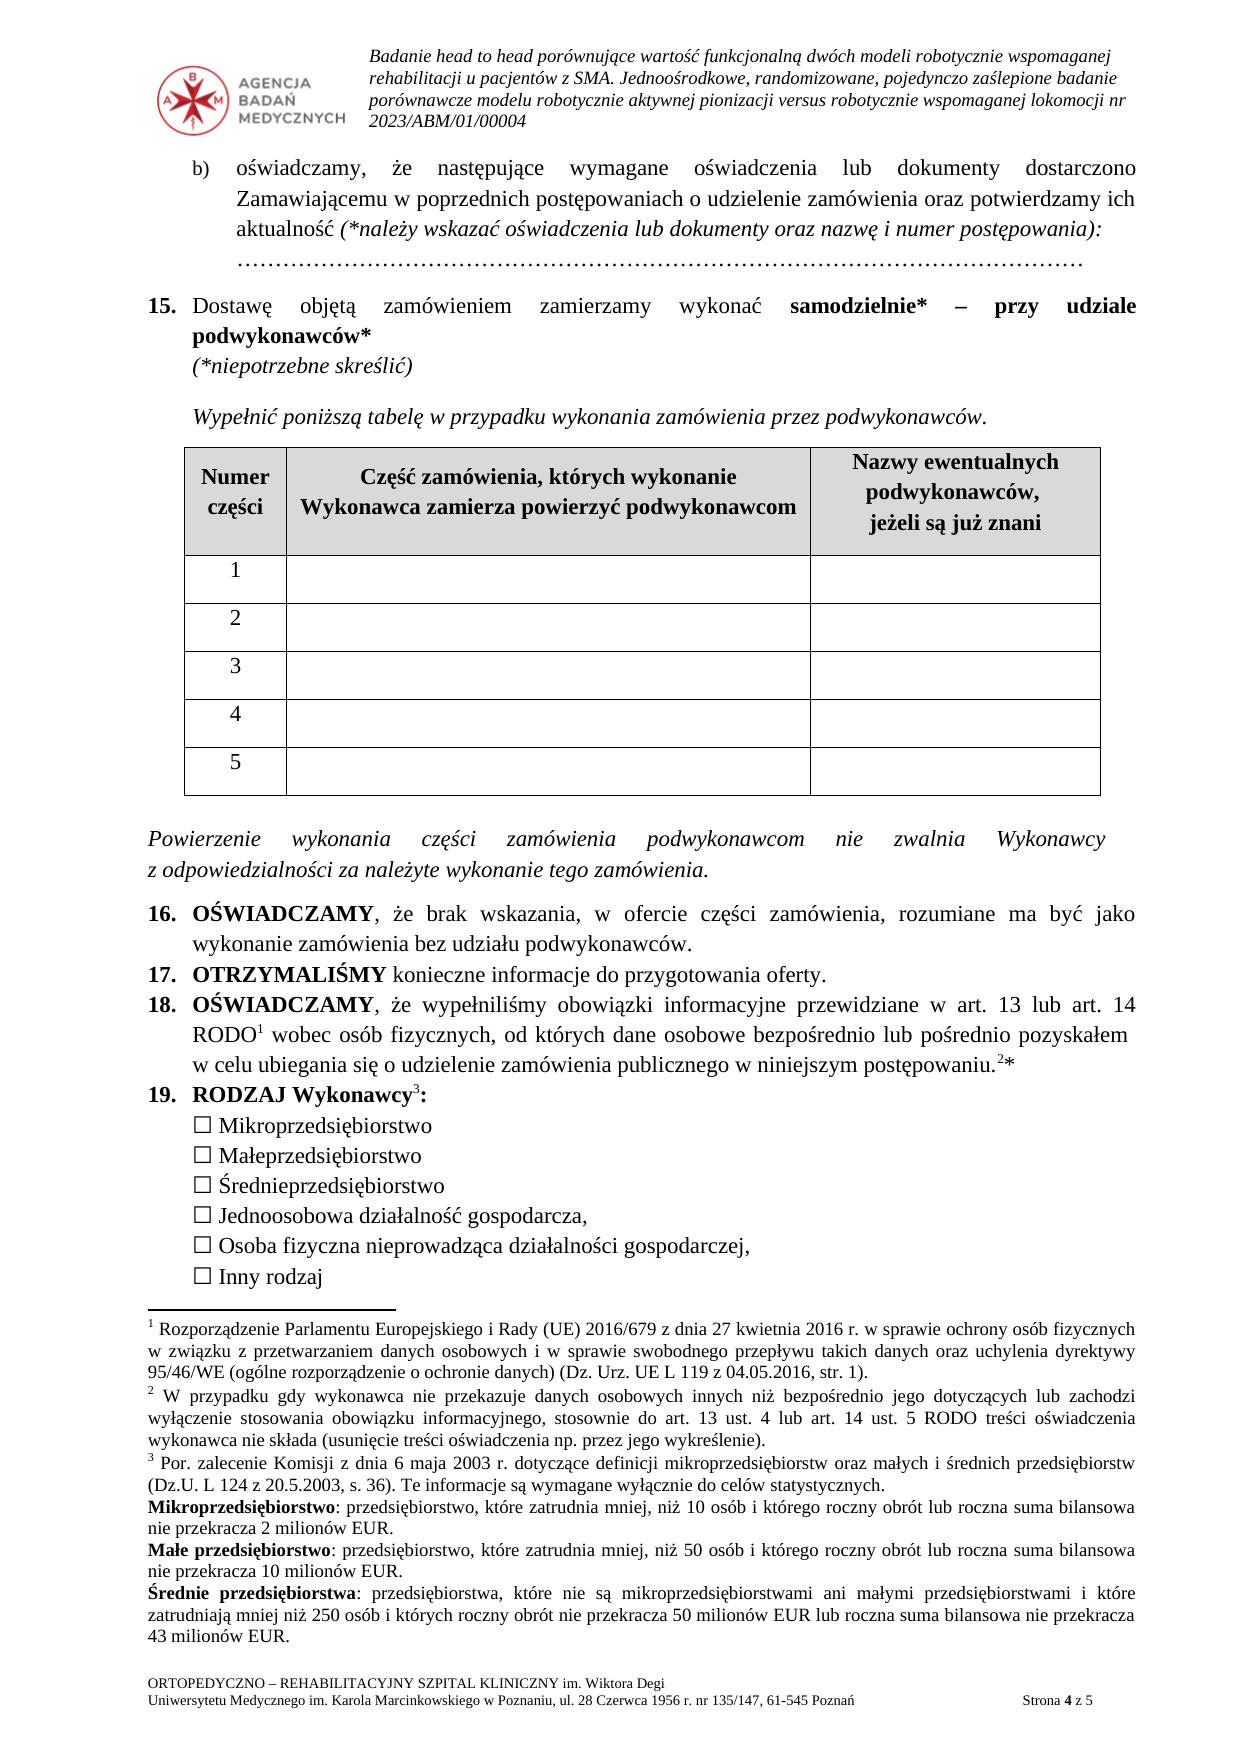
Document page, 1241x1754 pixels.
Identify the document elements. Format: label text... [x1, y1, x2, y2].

table_cell 2 [185, 604, 286, 651]
text Powierzenie wykonania części zamówienia podwykonawcom nie zwalnia Wykonawcy z odpowiedzialności za należyte wykonanie tego zamówienia. [148, 821, 1137, 883]
table_header Numer części [185, 448, 286, 555]
table_cell [811, 604, 1100, 651]
text ☐ Inny rodzaj [192, 1263, 1137, 1289]
table_cell [287, 604, 810, 651]
text ☐ Osoba fizyczna nieprowadząca działalności gospodarczej, [192, 1232, 1137, 1259]
list RODZAJ Wykonawcy: [148, 1081, 1137, 1108]
list OŚWIADCZAMY, że wypełniliśmy obowiązki informacyjne przewidziane w art. 13 lub art. 14 RODO wobec osób fizycznych, od których dane osobowe bezpośrednio lub pośrednio pozyskałem w celu ubiegania się o udzielenie zamówienia publicznego w niniejszym postępowaniu.* [148, 991, 1137, 1078]
text ☐ Mikroprzedsiębiorstwo [192, 1112, 1137, 1138]
list oświadczamy, że następujące wymagane oświadczenia lub dokumenty dostarczono Zamawiającemu w poprzednich postępowaniach o udzielenie zamówienia oraz potwierdzamy ich aktualność (*należy wskazać oświadczenia lub dokumenty oraz nazwę i numer postępowania): [192, 154, 1137, 241]
text ☐ Małeprzedsiębiorstwo [192, 1142, 1137, 1168]
table_cell 4 [185, 700, 286, 747]
table_header Część zamówienia, których wykonanie Wykonawca zamierza powierzyć podwykonawcom [287, 448, 810, 555]
table_cell 1 [185, 556, 286, 603]
table_cell 3 [185, 652, 286, 699]
table_cell [287, 748, 810, 795]
table_header Nazwy ewentualnych podwykonawców, jeżeli są już znani [811, 448, 1100, 555]
text ☐ Średnieprzedsiębiorstwo [192, 1172, 1137, 1198]
list OŚWIADCZAMY, że brak wskazania, w ofercie części zamówienia, rozumiane ma być jako wykonanie zamówienia bez udziału podwykonawców. [148, 900, 1137, 957]
table_cell 5 [185, 748, 286, 795]
text ………………………………………………………………………………………………… [236, 245, 1137, 271]
table_cell [287, 556, 810, 603]
picture [147, 46, 353, 155]
table_cell [811, 652, 1100, 699]
list Dostawę objętą zamówieniem zamierzamy wykonać samodzielnie* – przy udziale podwykonawców* [148, 292, 1137, 348]
table_cell [811, 700, 1100, 747]
table_cell [811, 556, 1100, 603]
table_cell [287, 652, 810, 699]
table_cell [287, 700, 810, 747]
table_cell [811, 748, 1100, 795]
text Wypełnić poniższą tabelę w przypadku wykonania zamówienia przez podwykonawców. [192, 399, 1137, 430]
text (*niepotrzebne skreślić) [192, 352, 1137, 379]
list OTRZYMALIŚMY konieczne informacje do przygotowania oferty. [148, 961, 1137, 987]
text ☐ Jednoosobowa działalność gospodarcza, [192, 1202, 1137, 1229]
